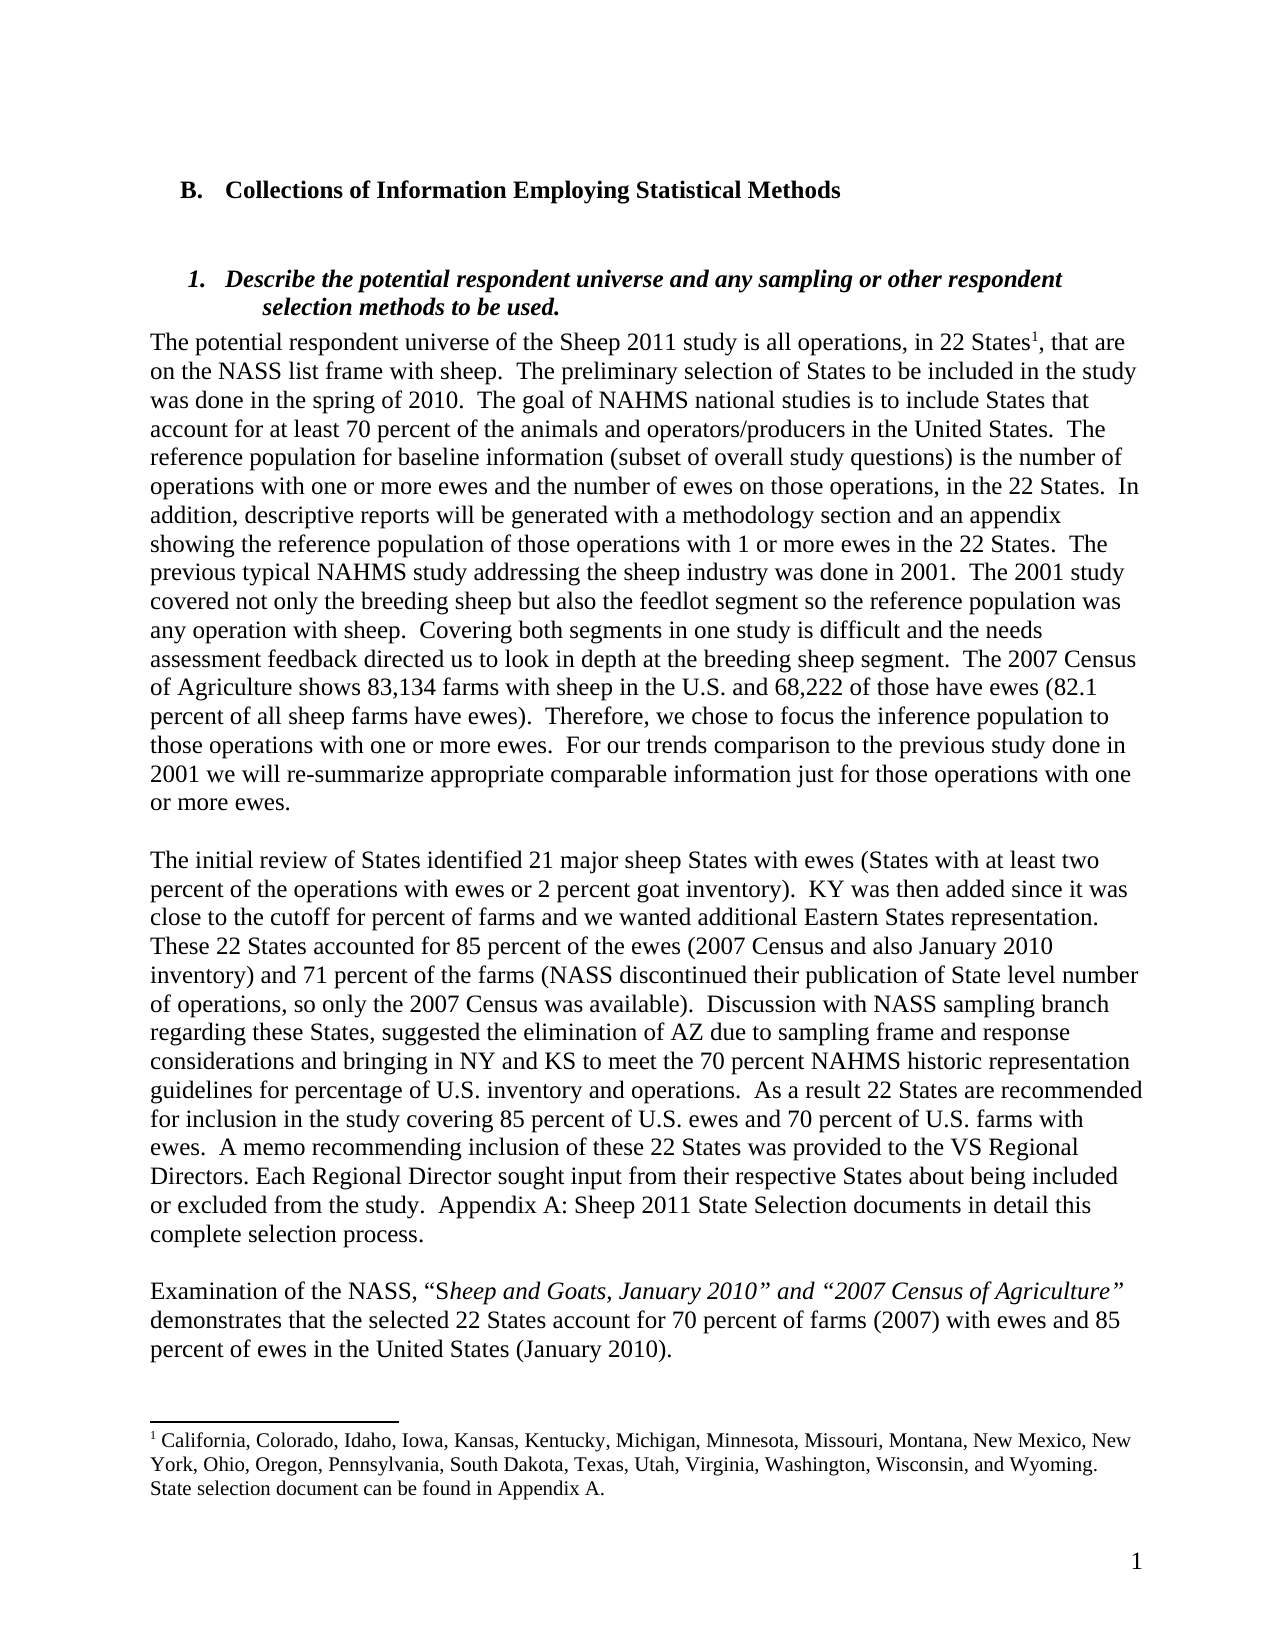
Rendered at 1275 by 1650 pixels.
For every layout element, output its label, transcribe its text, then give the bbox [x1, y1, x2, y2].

subtitle B. Collections of Information Employing Statistical Methods [180, 175, 1143, 204]
subtitle Describe the potential respondent universe and any sampling or other respondent selection methods to be used. [187, 264, 1143, 321]
text The potential respondent universe of the Sheep 2011 study is all operations, in 22 States, that are on the NASS list frame with sheep. The preliminary selection of States to be included in the study was done in the spring of 2010. The goal of NAHMS national studies is to include States that account for at least 70 percent of the animals and operators/producers in the . The reference population for baseline information (subset of overall study questions) is the number of operations with one or more ewes and the number of ewes on those operations, in the 22 States. In addition, descriptive reports will be generated with a methodology section and an appendix showing the reference population of those operations with 1 or more ewes in the 22 States. The previous typical NAHMS study addressing the sheep industry was done in 2001. The 2001 study covered not only the breeding sheep but also the feedlot segment so the reference population was any operation with sheep. Covering both segments in one study is difficult and the needs assessment feedback directed us to look in depth at the breeding sheep segment. The 2007 Census of Agriculture shows 83,134 farms with sheep in the and 68,222 of those have ewes (82.1 percent of all sheep farms have ewes). Therefore, we chose to focus the inference population to those operations with one or more ewes. For our trends comparison to the previous study done in 2001 we will re-summarize appropriate comparable information just for those operations with one or more ewes. [150, 327, 1143, 816]
text The initial review of States identified 21 major sheep States with ewes (States with at least two percent of the operations with ewes or 2 percent goat inventory). KY was then added since it was close to the cutoff for percent of farms and we wanted additional Eastern States representation. These 22 States accounted for 85 percent of the ewes (2007 Census and also January 2010 inventory) and 71 percent of the farms (NASS discontinued their publication of State level number of operations, so only the 2007 Census was available). Discussion with NASS sampling branch regarding these States, suggested the elimination of AZ due to sampling frame and response considerations and bringing in NY and KS to meet the 70 percent NAHMS historic representation guidelines for percentage of inventory and operations. As a result 22 States are recommended for inclusion in the study covering 85 percent of U.S. ewes and 70 percent of U.S. farms with ewes. A memo recommending inclusion of these 22 States was provided to the VS Regional Directors. Each Regional Director sought input from their respective States about being included or excluded from the study. Appendix A: Sheep 2011 State Selection documents in detail this complete selection process. [150, 845, 1143, 1247]
text Examination of the NASS, “Sheep and Goats, January 2010” and “2007 Census of Agriculture” demonstrates that the selected 22 States account for 70 percent of farms (2007) with ewes and 85 percent of ewes in the United States (January 2010). [150, 1276, 1143, 1362]
